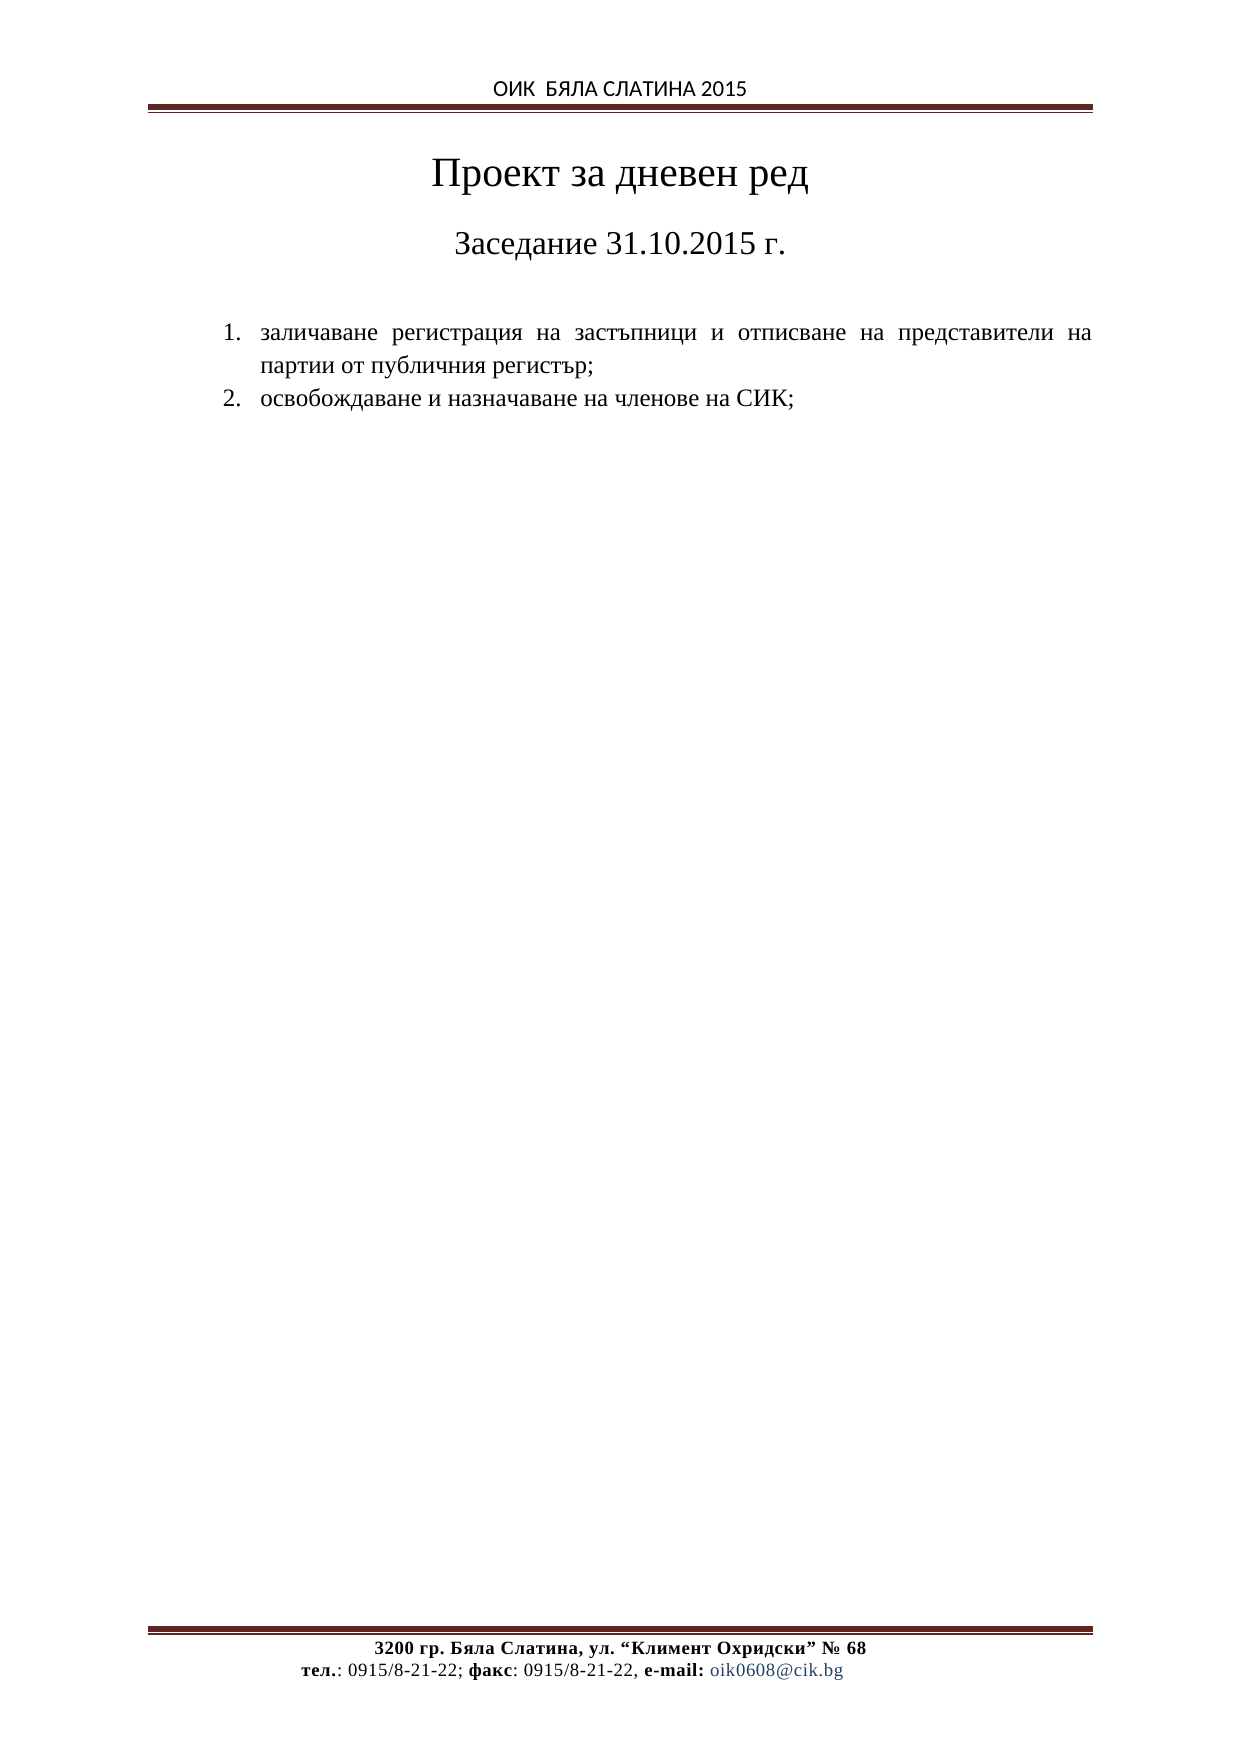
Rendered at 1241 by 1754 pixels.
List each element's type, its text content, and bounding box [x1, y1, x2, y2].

list заличаване регистрация на застъпници и отписване на представители на партии от публичния регистър; [223, 317, 1093, 379]
text Проект за дневен ред [148, 148, 1093, 196]
text Заседание 31.10.2015 г. [148, 223, 1093, 262]
list освобождаване и назначаване на членове на СИК; [223, 383, 1093, 412]
